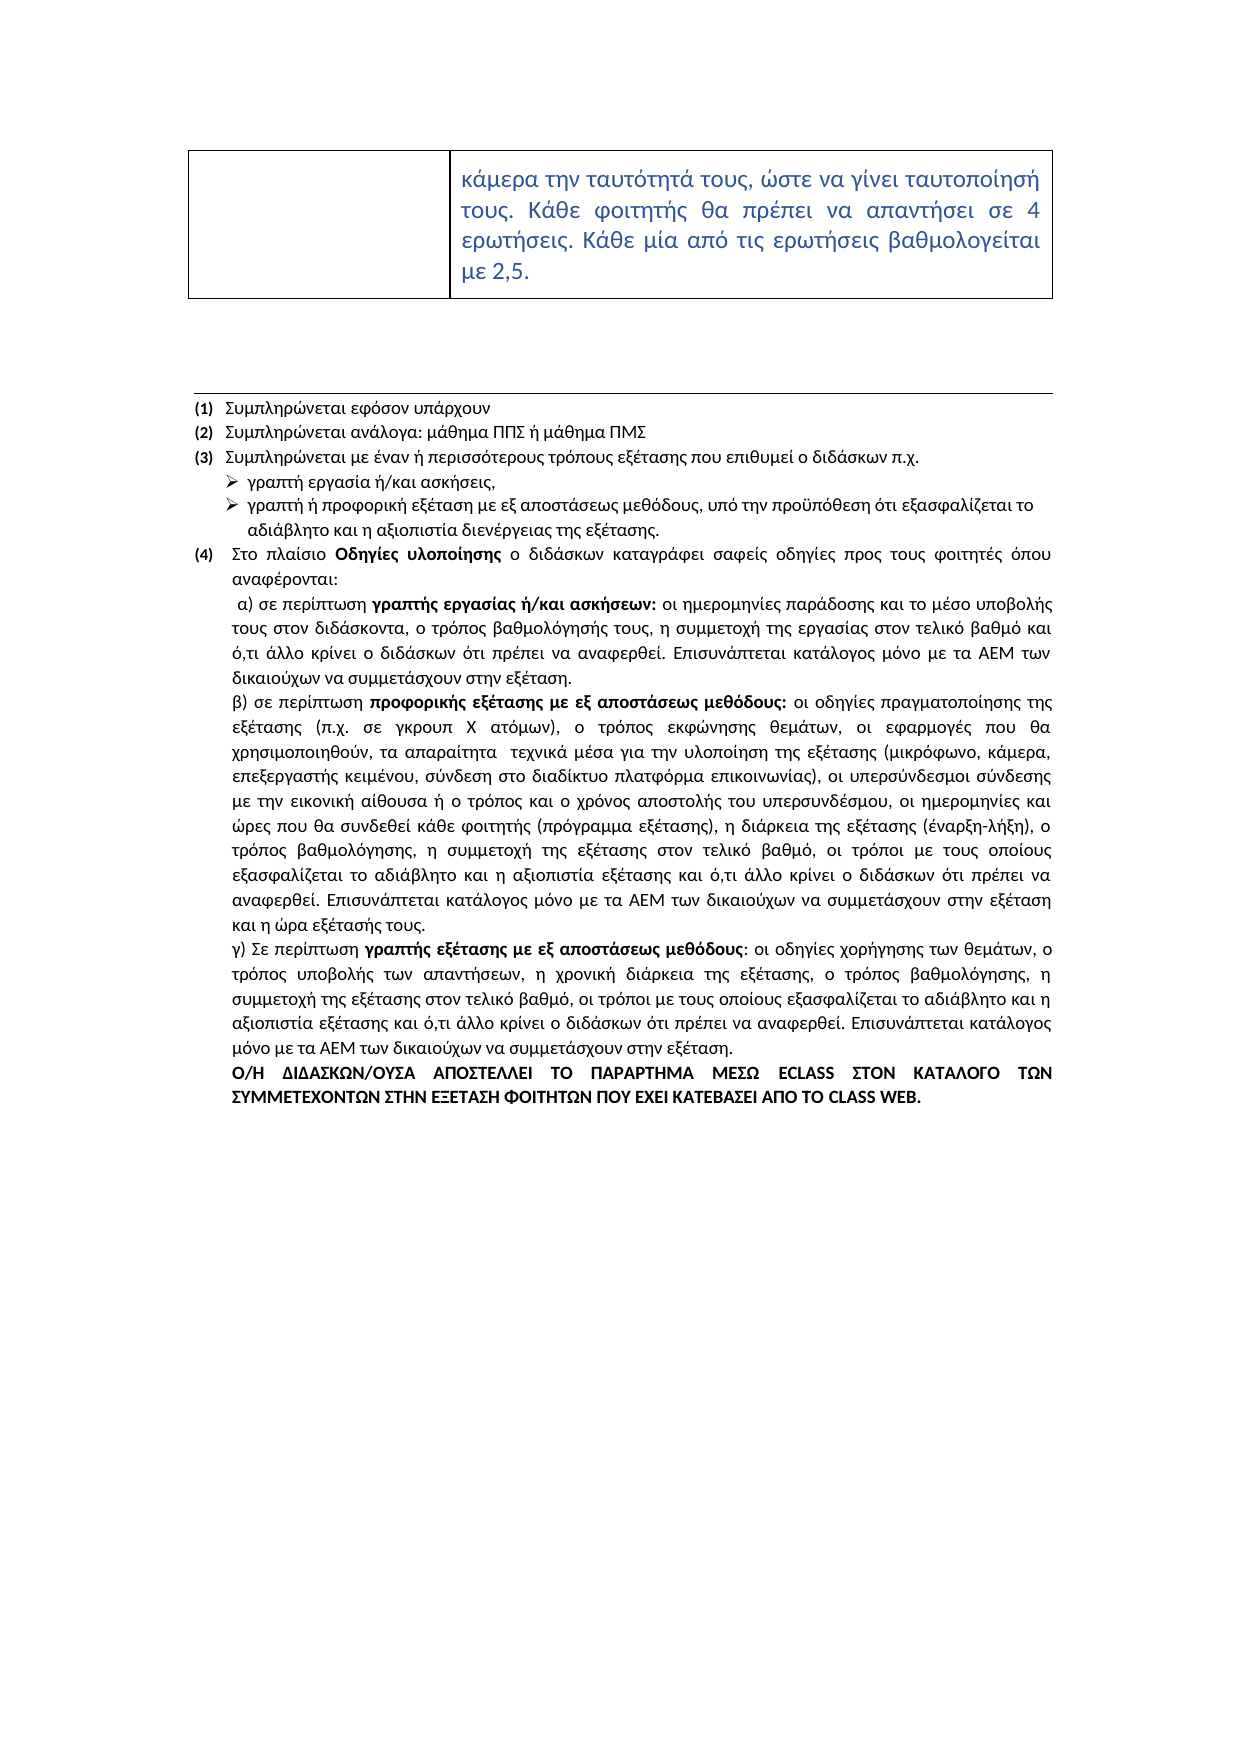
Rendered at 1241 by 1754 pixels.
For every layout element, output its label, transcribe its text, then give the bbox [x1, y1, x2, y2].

list Συμπληρώνεται με έναν ή περισσότερους τρόπους εξέτασης που επιθυμεί ο διδάσκων π.χ. [194, 442, 1053, 468]
list Ο/Η ΔΙΔΑΣΚΩΝ/ΟΥΣΑ ΑΠΟΣΤΕΛΛΕΙ ΤΟ ΠΑΡΑΡΤΗΜΑ ΜΕΣΩ ECLASS ΣΤΟΝ ΚΑΤΑΛΟΓΟ ΤΩΝ ΣΥΜΜΕΤΕΧΟΝΤΩΝ ΣΤΗΝ ΕΞΕΤΑΣΗ ΦΟΙΤΗΤΩΝ ΠΟΥ ΕΧΕΙ ΚΑΤΕΒΑΣΕΙ ΑΠΟ ΤΟ CLASS WEB. [232, 1061, 1053, 1108]
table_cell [189, 151, 449, 298]
list Συμπληρώνεται εφόσον υπάρχουν [194, 394, 1053, 418]
list Συμπληρώνεται ανάλογα: μάθημα ΠΠΣ ή μάθημα ΠΜΣ [194, 418, 1053, 442]
list γραπτή εργασία ή/και ασκήσεις, [224, 470, 1053, 493]
list β) σε περίπτωση προφορικής εξέτασης με εξ αποστάσεως μεθόδους: οι οδηγίες πραγματοποίησης της εξέτασης (π.χ. σε γκρουπ Χ ατόμων), ο τρόπος εκφώνησης θεμάτων, οι εφαρμογές που θα χρησιμοποιηθούν, τα απαραίτητα τεχνικά μέσα για την υλοποίηση της εξέτασης (μικρόφωνο, κάμερα, επεξεργαστής κειμένου, σύνδεση στο διαδίκτυο πλατφόρμα επικοινωνίας), οι υπερσύνδεσμοι σύνδεσης με την εικονική αίθουσα ή ο τρόπος και ο χρόνος αποστολής του υπερσυνδέσμου, οι ημερομηνίες και ώρες που θα συνδεθεί κάθε φοιτητής (πρόγραμμα εξέτασης), η διάρκεια της εξέτασης (έναρξη-λήξη), ο τρόπος βαθμολόγησης, η συμμετοχή της εξέτασης στον τελικό βαθμό, οι τρόποι με τους οποίους εξασφαλίζεται το αδιάβλητο και η αξιοπιστία εξέτασης και ό,τι άλλο κρίνει ο διδάσκων ότι πρέπει να αναφερθεί. Επισυνάπτεται κατάλογος μόνο με τα ΑΕΜ των δικαιούχων να συμμετάσχουν στην εξέταση και η ώρα εξέτασής τους. [232, 691, 1053, 936]
list γραπτή ή προφορική εξέταση με εξ αποστάσεως μεθόδους, υπό την προϋπόθεση ότι εξασφαλίζεται το αδιάβλητο και η αξιοπιστία διενέργειας της εξέτασης. [224, 493, 1053, 541]
list α) σε περίπτωση γραπτής εργασίας ή/και ασκήσεων: οι ημερομηνίες παράδοσης και το μέσο υποβολής τους στον διδάσκοντα, ο τρόπος βαθμολόγησής τους, η συμμετοχή της εργασίας στον τελικό βαθμό και ό,τι άλλο κρίνει ο διδάσκων ότι πρέπει να αναφερθεί. Επισυνάπτεται κατάλογος μόνο με τα ΑΕΜ των δικαιούχων να συμμετάσχουν στην εξέταση. [232, 592, 1053, 689]
list Στο πλαίσιο Οδηγίες υλοποίησης ο διδάσκων καταγράφει σαφείς οδηγίες προς τους φοιτητές όπου αναφέρονται: [194, 542, 1053, 590]
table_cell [451, 151, 1052, 298]
list γ) Σε περίπτωση γραπτής εξέτασης με εξ αποστάσεως μεθόδους: οι οδηγίες χορήγησης των θεμάτων, ο τρόπος υποβολής των απαντήσεων, η χρονική διάρκεια της εξέτασης, ο τρόπος βαθμολόγησης, η συμμετοχή της εξέτασης στον τελικό βαθμό, οι τρόποι με τους οποίους εξασφαλίζεται το αδιάβλητο και η αξιοπιστία εξέτασης και ό,τι άλλο κρίνει ο διδάσκων ότι πρέπει να αναφερθεί. Επισυνάπτεται κατάλογος μόνο με τα ΑΕΜ των δικαιούχων να συμμετάσχουν στην εξέταση. [232, 937, 1053, 1059]
